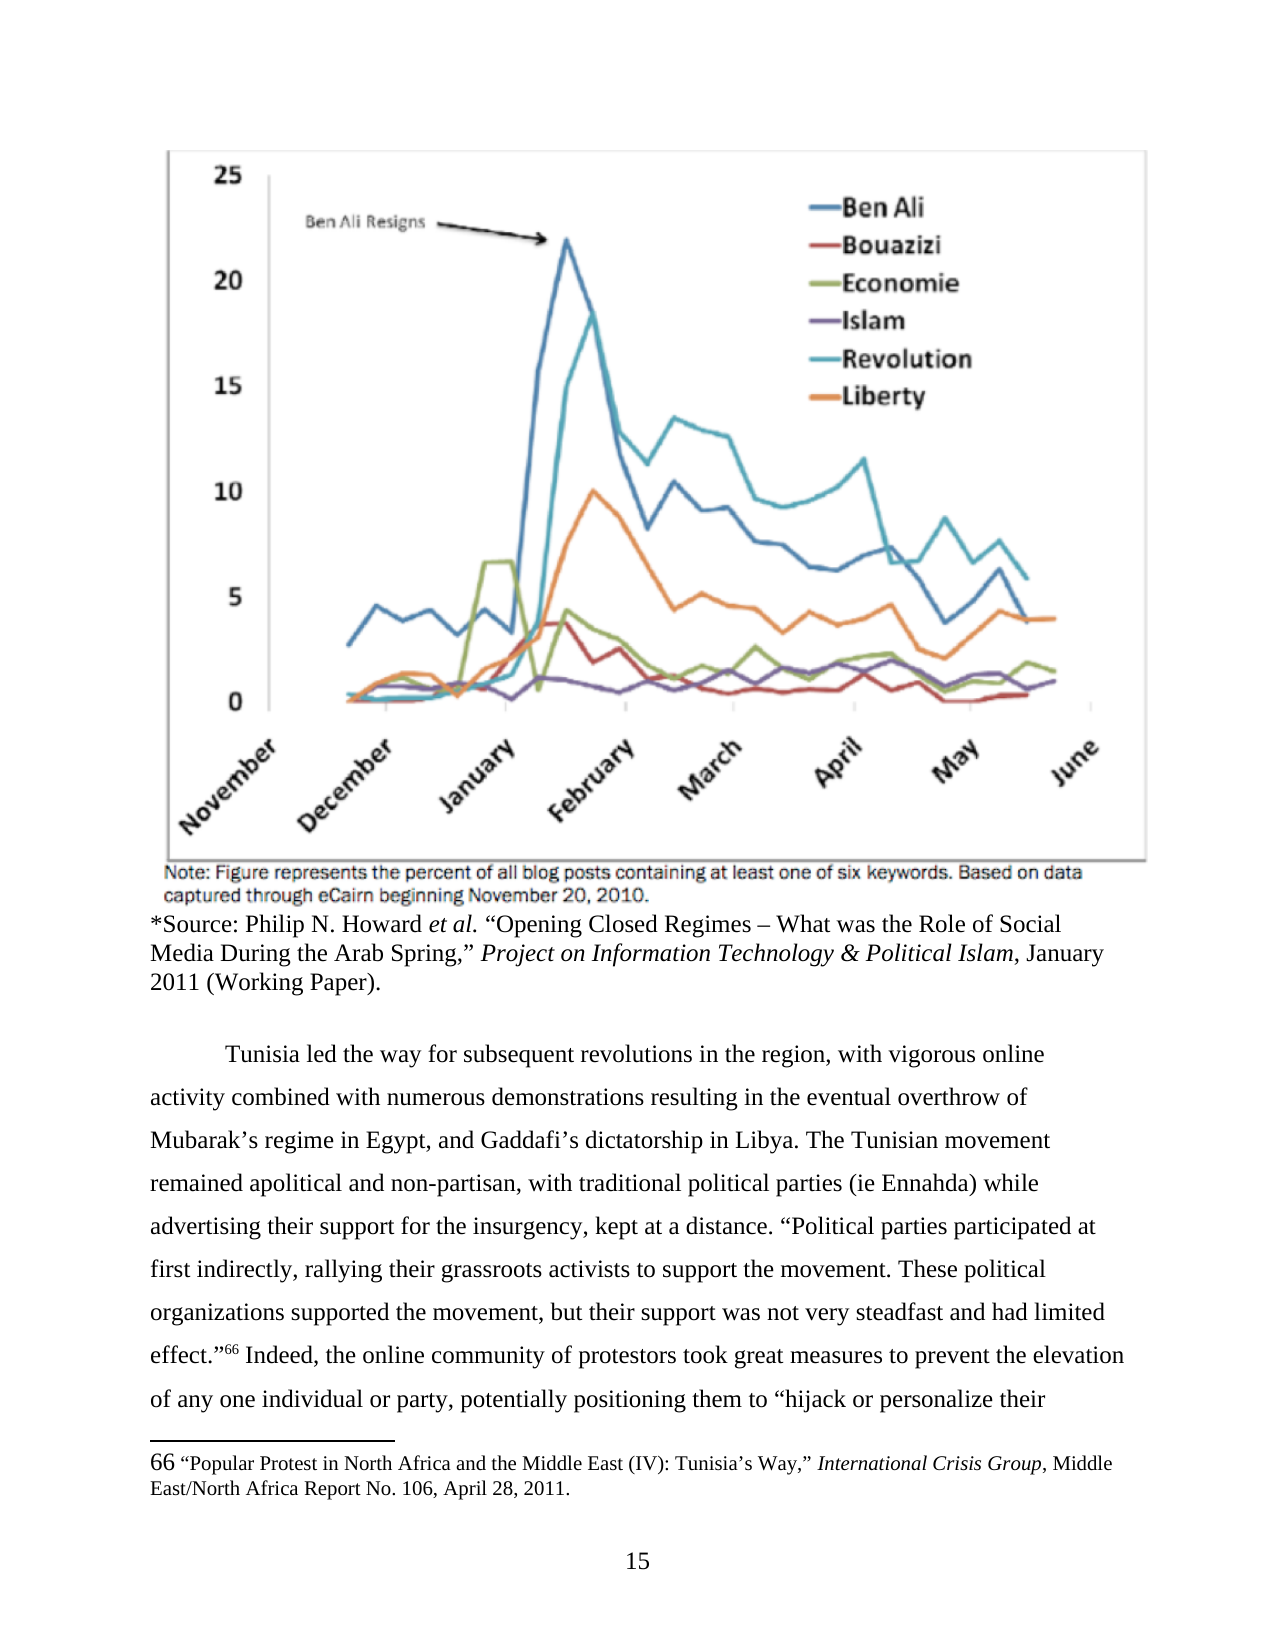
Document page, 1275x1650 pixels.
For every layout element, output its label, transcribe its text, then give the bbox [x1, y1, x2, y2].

text *Source: Philip N. Howard et al. “Opening Closed Regimes – What was the Role of Social Media During the Arab Spring,” Project on Information Technology & Political Islam, January 2011 (Working Paper). [381, 910, 1125, 996]
picture [150, 150, 1159, 910]
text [150, 1039, 1125, 1412]
